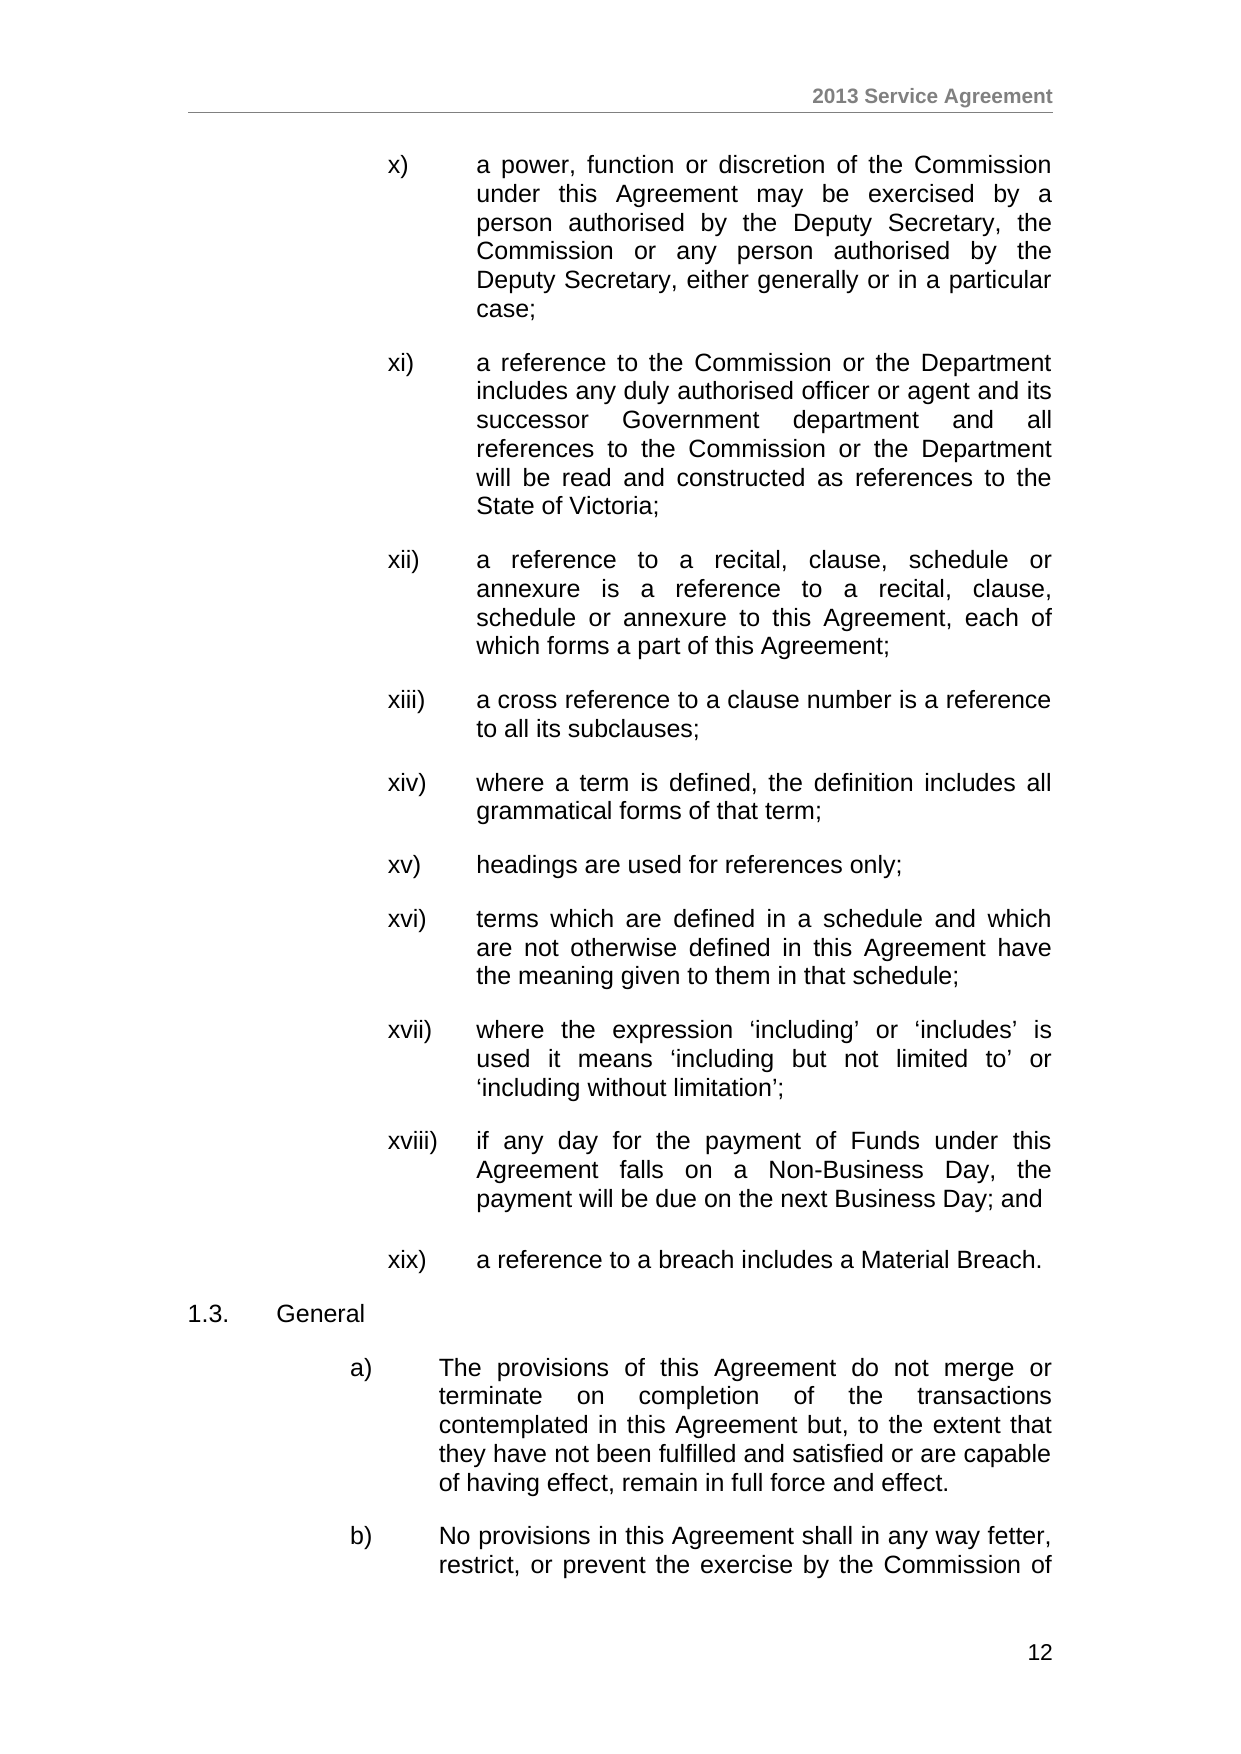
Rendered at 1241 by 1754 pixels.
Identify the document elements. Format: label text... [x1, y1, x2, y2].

subtitle if any day for the payment of Funds under this Agreement falls on a Non-Business Day, the payment will be due on the next Business Day; and [388, 1126, 1053, 1212]
subtitle The provisions of this Agreement do not merge or terminate on completion of the transactions contemplated in this Agreement but, to the extent that they have not been fulfilled and satisfied or are capable of having effect, remain in full force and effect. [350, 1353, 1053, 1496]
subtitle a cross reference to a clause number is a reference to all its subclauses; [388, 685, 1053, 742]
subtitle a reference to the Commission or the Department includes any duly authorised officer or agent and its successor Government department and all references to the Commission or the Department will be read and constructed as references to the State of Victoria; [388, 347, 1053, 520]
subtitle a reference to a breach includes a Material Breach. [388, 1245, 1053, 1274]
subtitle where the expression ‘including’ or ‘includes’ is used it means ‘including but not limited to’ or ‘including without limitation’; [388, 1015, 1053, 1101]
subtitle headings are used for references only; [388, 850, 1053, 879]
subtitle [350, 1521, 1053, 1579]
subtitle General [187, 1299, 1053, 1328]
subtitle a power, function or discretion of the Commission under this Agreement may be exercised by a person authorised by the Deputy Secretary, the Commission or any person authorised by the Deputy Secretary, either generally or in a particular case; [388, 150, 1053, 322]
subtitle where a term is defined, the definition includes all grammatical forms of that term; [388, 767, 1053, 825]
subtitle a reference to a recital, clause, schedule or annexure is a reference to a recital, clause, schedule or annexure to this Agreement, each of which forms a part of this Agreement; [388, 545, 1053, 660]
subtitle terms which are defined in a schedule and which are not otherwise defined in this Agreement have the meaning given to them in that schedule; [388, 904, 1053, 990]
